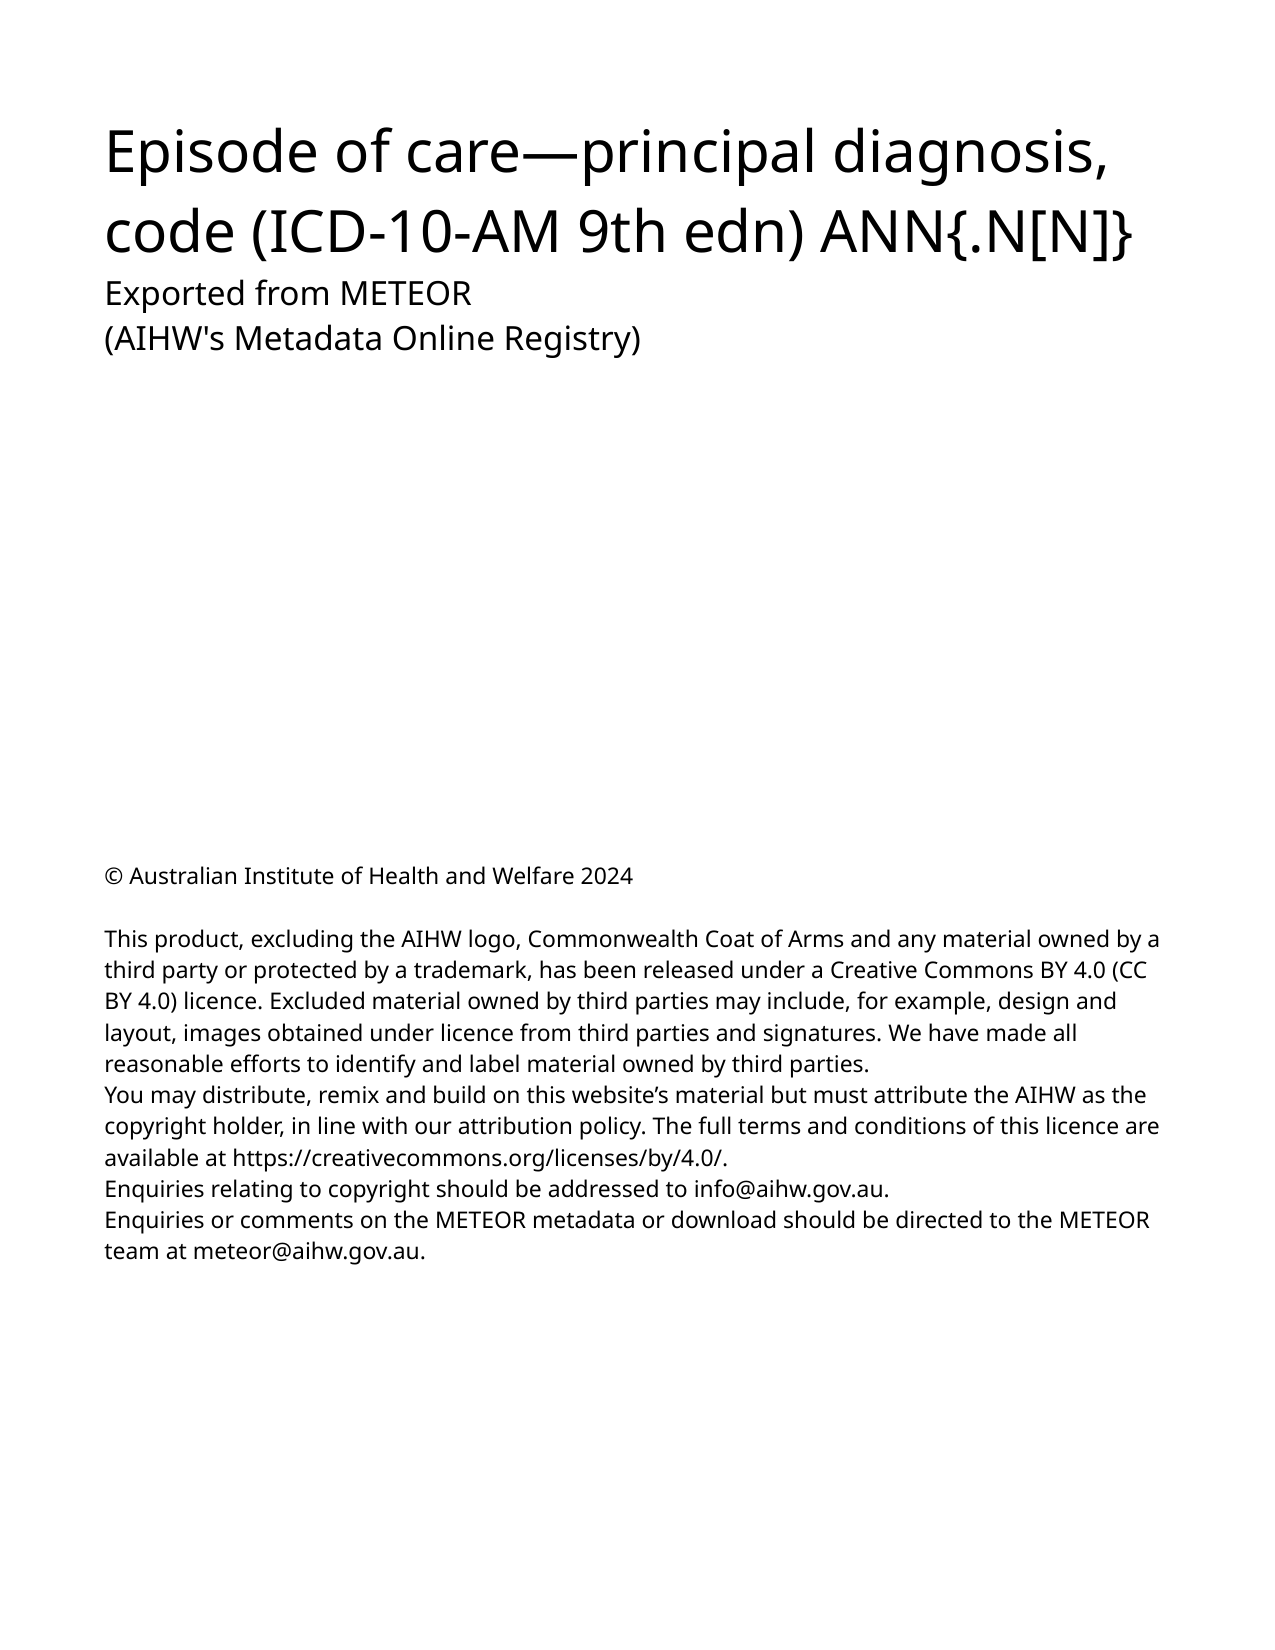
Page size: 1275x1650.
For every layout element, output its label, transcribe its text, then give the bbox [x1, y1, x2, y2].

subtitle (AIHW's Metadata Online Registry) [104, 315, 1171, 360]
text You may distribute, remix and build on this website’s material but must attribute the AIHW as the copyright holder, in line with our attribution policy. The full terms and conditions of this licence are available at https://creativecommons.org/licenses/by/4.0/. [104, 1079, 1171, 1173]
subtitle Exported from METEOR [104, 269, 1171, 315]
text © Australian Institute of Health and Welfare 2024 [104, 860, 1171, 891]
text Enquiries or comments on the METEOR metadata or download should be directed to the METEOR team at meteor@aihw.gov.au. [104, 1204, 1171, 1266]
text This product, excluding the AIHW logo, Commonwealth Coat of Arms and any material owned by a third party or protected by a trademark, has been released under a Creative Commons BY 4.0 (CC BY 4.0) licence. Excluded material owned by third parties may include, for example, design and layout, images obtained under licence from third parties and signatures. We have made all reasonable efforts to identify and label material owned by third parties. [104, 923, 1171, 1079]
title Episode of care—principal diagnosis, code (ICD-10-AM 9th edn) ANN{.N[N]} [104, 110, 1171, 269]
text Enquiries relating to copyright should be addressed to info@aihw.gov.au. [104, 1173, 1171, 1204]
